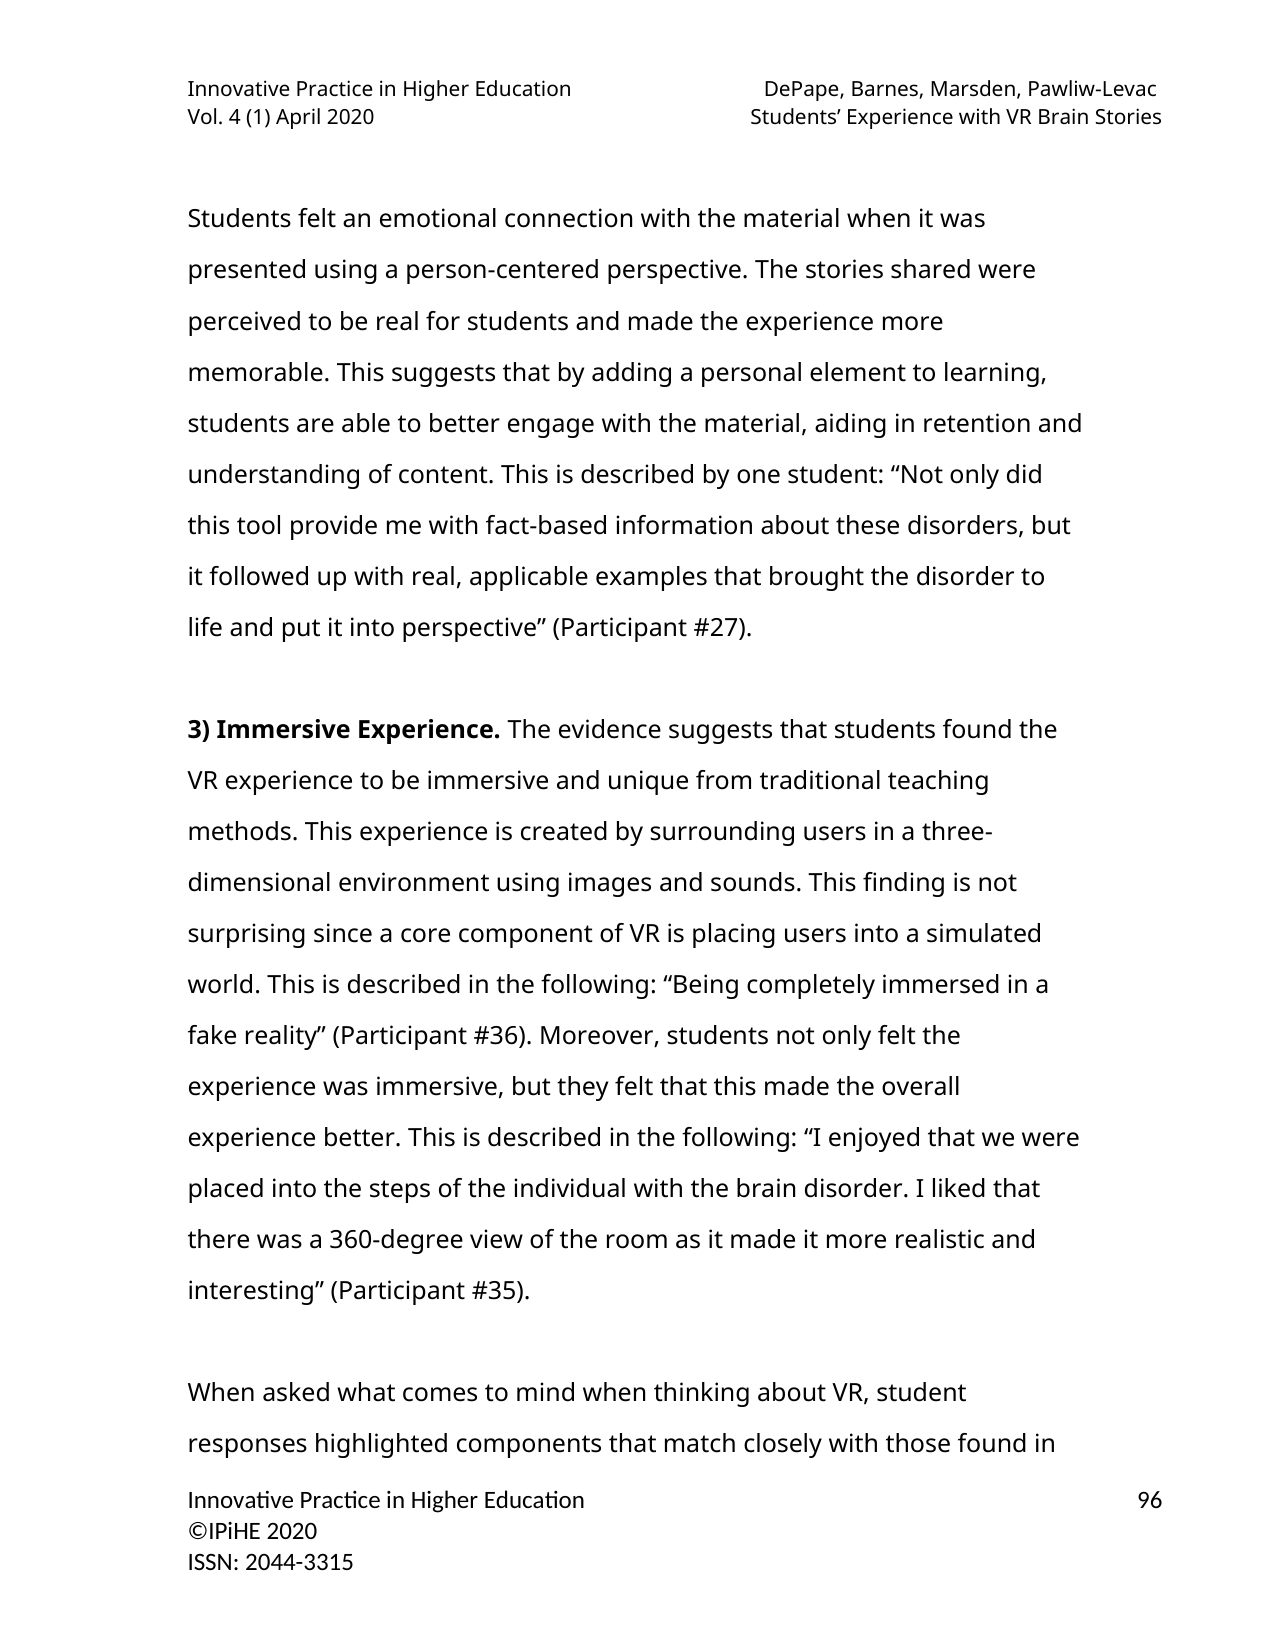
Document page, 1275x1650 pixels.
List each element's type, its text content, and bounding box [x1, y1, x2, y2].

text 3) Immersive Experience. The evidence suggests that students found the VR experience to be immersive and unique from traditional teaching methods. This experience is created by surrounding users in a three-dimensional environment using images and sounds. This finding is not surprising since a core component of VR is placing users into a simulated world. This is described in the following: “Being completely immersed in a fake reality” (Participant #36). Moreover, students not only felt the experience was immersive, but they felt that this made the overall experience better. This is described in the following: “I enjoyed that we were placed into the steps of the individual with the brain disorder. I liked that there was a 360-degree view of the room as it made it more realistic and interesting” (Participant #35). [187, 711, 1088, 1307]
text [187, 1375, 1088, 1460]
text Students felt an emotional connection with the material when it was presented using a person-centered perspective. The stories shared were perceived to be real for students and made the experience more memorable. This suggests that by adding a personal element to learning, students are able to better engage with the material, aiding in retention and understanding of content. This is described by one student: “Not only did this tool provide me with fact-based information about these disorders, but it followed up with real, applicable examples that brought the disorder to life and put it into perspective” (Participant #27). [187, 201, 1088, 643]
